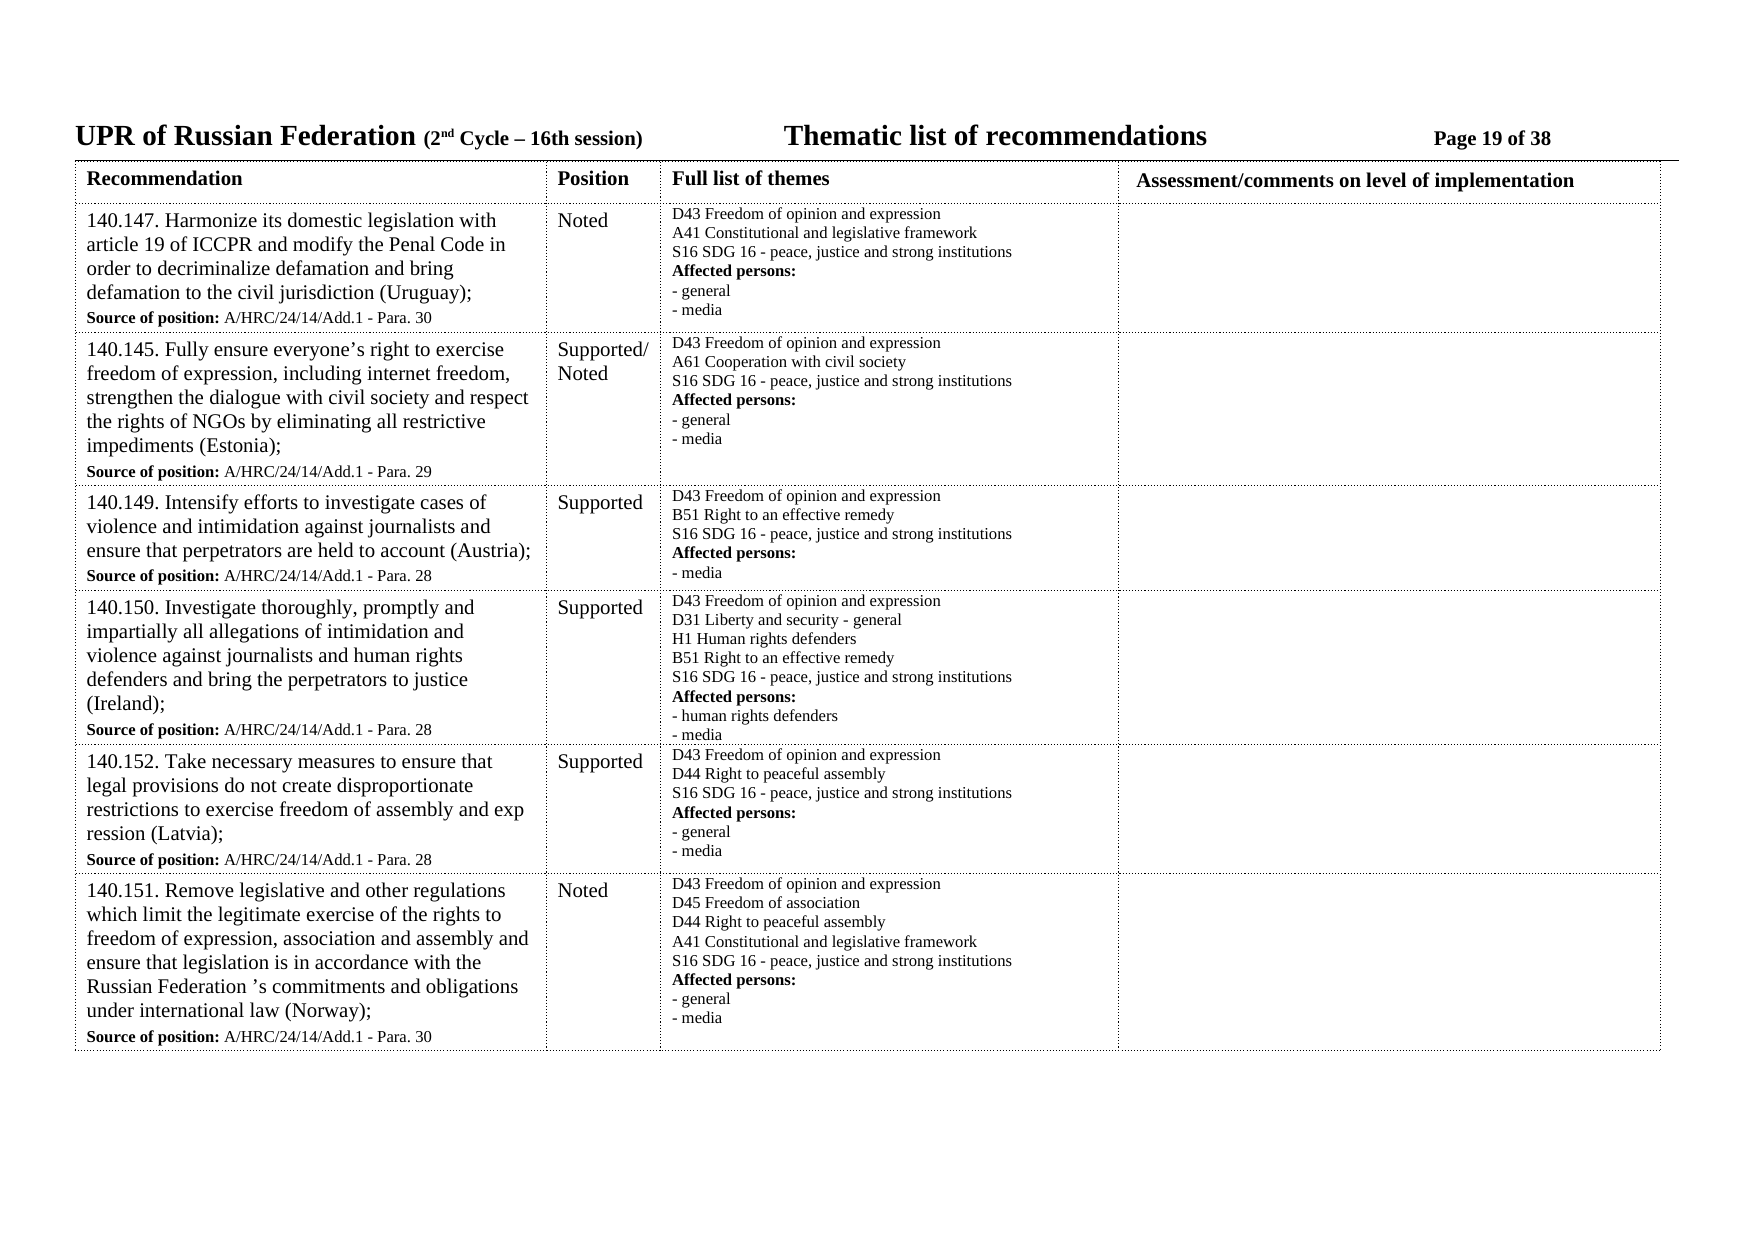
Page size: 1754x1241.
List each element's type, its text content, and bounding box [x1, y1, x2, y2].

table_cell [1119, 590, 1661, 744]
table_header Full list of themes [661, 161, 1119, 203]
table_cell Supported [546, 744, 661, 873]
table_cell 140.147. Harmonize its domestic legislation with article 19 of ICCPR and modify the Penal Code in order to decriminalize defamation and bring defamation to the civil jurisdiction (Uruguay); Source of position: A/HRC/24/14/Add.1 - Para. 30 [75, 203, 546, 332]
table_cell [1119, 873, 1661, 1050]
table_cell D43 Freedom of opinion and expression D44 Right to peaceful assembly S16 SDG 16 - peace, justice and strong institutions Affected persons: - general - media [661, 744, 1119, 873]
table_cell D43 Freedom of opinion and expression D31 Liberty and security - general H1 Human rights defenders B51 Right to an effective remedy S16 SDG 16 - peace, justice and strong institutions Affected persons: - human rights defenders - media [661, 590, 1119, 744]
table_cell [1119, 485, 1661, 589]
table_header Position [546, 161, 661, 203]
table_cell D43 Freedom of opinion and expression D45 Freedom of association D44 Right to peaceful assembly A41 Constitutional and legislative framework S16 SDG 16 - peace, justice and strong institutions Affected persons: - general - media [661, 873, 1119, 1050]
table_cell Supported [546, 485, 661, 589]
table_cell [1119, 744, 1661, 873]
table_cell Supported/Noted [546, 332, 661, 485]
table_cell 140.150. Investigate thoroughly, promptly and impartially all allegations of intimidation and violence against journalists and human rights defenders and bring the perpetrators to justice (Ireland); Source of position: A/HRC/24/14/Add.1 - Para. 28 [75, 590, 546, 744]
table_cell Noted [546, 203, 661, 332]
table_cell Noted [546, 873, 661, 1050]
table_cell 140.152. Take necessary measures to ensure that legal provisions do not create disproportionate restrictions to exercise freedom of assembly and exp ression (Latvia); Source of position: A/HRC/24/14/Add.1 - Para. 28 [75, 744, 546, 873]
table_cell 140.145. Fully ensure everyone’s right to exercise freedom of expression, including internet freedom, strengthen the dialogue with civil society and respect the rights of NGOs by eliminating all restrictive impediments (Estonia); Source of position: A/HRC/24/14/Add.1 - Para. 29 [75, 332, 546, 485]
table_cell D43 Freedom of opinion and expression B51 Right to an effective remedy S16 SDG 16 - peace, justice and strong institutions Affected persons: - media [661, 485, 1119, 589]
table_cell 140.149. Intensify efforts to investigate cases of violence and intimidation against journalists and ensure that perpetrators are held to account (Austria); Source of position: A/HRC/24/14/Add.1 - Para. 28 [75, 485, 546, 589]
table_cell [1119, 332, 1661, 485]
table_header Recommendation [75, 161, 546, 203]
table_cell 140.151. Remove legislative and other regulations which limit the legitimate exercise of the rights to freedom of expression, association and assembly and ensure that legislation is in accordance with the Russian Federation ’s commitments and obligations under international law (Norway); Source of position: A/HRC/24/14/Add.1 - Para. 30 [75, 873, 546, 1050]
table_cell D43 Freedom of opinion and expression A61 Cooperation with civil society S16 SDG 16 - peace, justice and strong institutions Affected persons: - general - media [661, 332, 1119, 485]
table_header Assessment/comments on level of implementation [1119, 161, 1661, 203]
table_cell [1119, 203, 1661, 332]
table_cell Supported [546, 590, 661, 744]
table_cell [661, 203, 1119, 332]
